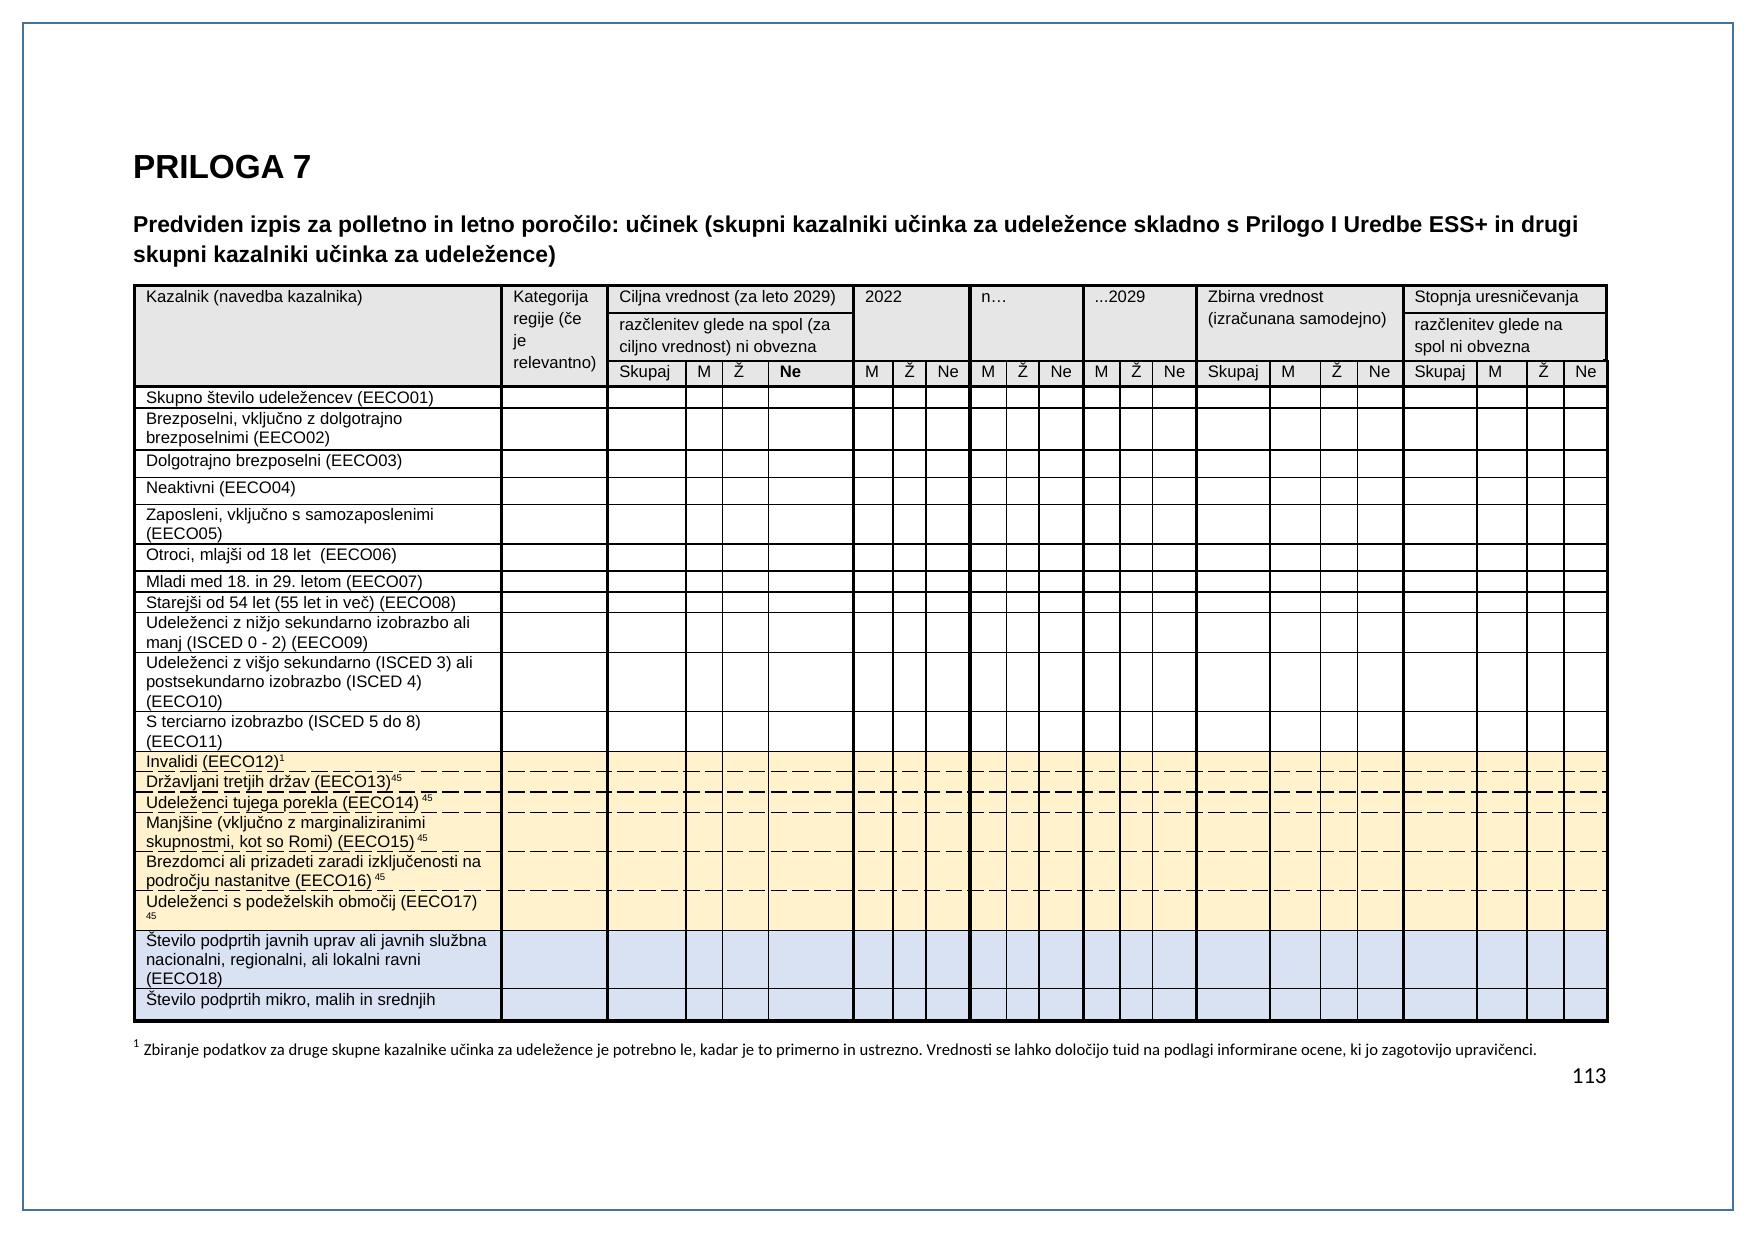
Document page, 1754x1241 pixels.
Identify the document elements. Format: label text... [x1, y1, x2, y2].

table_cell [503, 545, 606, 570]
table_cell [1565, 771, 1606, 791]
table_cell Udeleženci s podeželskih območij (EECO17) 45 [136, 890, 500, 930]
table_cell [894, 712, 925, 751]
table_cell [1007, 409, 1038, 449]
table_cell [855, 931, 892, 988]
table_cell Skupno število udeležencev (EECO01) [136, 388, 500, 407]
table_cell Ne [1565, 362, 1606, 385]
table_header Kategorija regije (če je relevantno) [503, 287, 606, 385]
table_cell [1478, 890, 1526, 930]
table_cell [1271, 505, 1320, 543]
table_cell [927, 613, 968, 652]
table_cell [1040, 890, 1082, 930]
table_cell [1478, 851, 1526, 890]
table_cell [1153, 409, 1195, 449]
table_cell [1040, 388, 1082, 407]
table_cell [894, 572, 925, 591]
table_cell [769, 653, 852, 711]
table_cell razčlenitev glede na spol ni obvezna [1405, 314, 1605, 360]
table_cell [1478, 712, 1526, 751]
table_cell [609, 572, 685, 591]
table_cell [927, 752, 968, 771]
table_cell [1085, 478, 1119, 503]
table_cell [503, 931, 606, 988]
table_cell Udeleženci z višjo sekundarno (ISCED 3) ali postsekundarno izobrazbo (ISCED 4) (EECO10) [136, 653, 500, 711]
table_cell [1405, 752, 1476, 771]
table_cell [1085, 653, 1119, 711]
table_cell [1358, 388, 1402, 407]
table_cell [1405, 505, 1476, 543]
table_cell [1565, 851, 1606, 890]
table_cell [972, 851, 1006, 890]
table_cell M [1478, 362, 1526, 385]
table_cell [1405, 989, 1476, 1019]
table_cell [609, 752, 685, 771]
table_cell [609, 478, 685, 503]
table_cell Neaktivni (EECO04) [136, 478, 500, 503]
table_cell [1153, 545, 1195, 570]
table_cell [1358, 851, 1402, 890]
table_cell [1085, 545, 1119, 570]
table_cell [1478, 791, 1526, 812]
table_cell [503, 890, 606, 930]
table_cell [1321, 812, 1357, 851]
table_cell [972, 771, 1006, 791]
table_cell [927, 989, 968, 1019]
table_cell [769, 572, 852, 591]
table_cell [1085, 890, 1119, 930]
table_cell [609, 931, 685, 988]
table_cell Ž [1321, 362, 1357, 385]
table_cell [503, 451, 606, 477]
table_cell [1528, 752, 1563, 771]
table_cell [972, 572, 1006, 591]
table_cell [1153, 851, 1195, 890]
table_cell [972, 989, 1006, 1019]
table_cell [687, 851, 722, 890]
table_header Zbirna vrednost (izračunana samodejno) [1198, 287, 1402, 360]
table_cell [1121, 851, 1152, 890]
table_cell [1007, 890, 1038, 930]
table_cell [1121, 653, 1152, 711]
table_cell [972, 712, 1006, 751]
table_cell [609, 771, 685, 791]
table_cell Skupaj [1198, 362, 1269, 385]
table_cell [1478, 812, 1526, 851]
table_cell [723, 388, 768, 407]
table_cell [1528, 388, 1563, 407]
table_cell [1198, 931, 1269, 988]
table_cell [1271, 752, 1320, 771]
table_cell [687, 572, 722, 591]
table_cell [503, 791, 606, 812]
table_cell [972, 931, 1006, 988]
table_cell [1007, 545, 1038, 570]
table_cell [1321, 851, 1357, 890]
table_cell [894, 613, 925, 652]
table_cell [1085, 851, 1119, 890]
table_cell [1321, 989, 1357, 1019]
table_cell [1153, 890, 1195, 930]
table_cell [1271, 409, 1320, 449]
table_cell [894, 812, 925, 851]
table_cell [1565, 752, 1606, 771]
table_cell [687, 593, 722, 612]
table_cell [894, 478, 925, 503]
table_cell [1358, 545, 1402, 570]
table_cell [1153, 505, 1195, 543]
table_cell [687, 771, 722, 791]
table_cell [503, 712, 606, 751]
table_cell [927, 572, 968, 591]
table_cell [894, 388, 925, 407]
table_cell [1040, 771, 1082, 791]
table_cell [1528, 653, 1563, 711]
table_cell [1405, 388, 1476, 407]
table_cell [1321, 593, 1357, 612]
table_cell [1565, 931, 1606, 988]
table_cell [1405, 890, 1476, 930]
table_cell [687, 478, 722, 503]
table_cell [894, 451, 925, 477]
table_cell [1198, 593, 1269, 612]
table_header 2022 [855, 287, 968, 360]
table_cell [1565, 572, 1606, 591]
table_cell [1528, 613, 1563, 652]
table_cell [1121, 545, 1152, 570]
table_cell [1271, 890, 1320, 930]
table_cell [1565, 812, 1606, 851]
table_cell [1085, 388, 1119, 407]
table_cell M [687, 362, 722, 385]
table_cell [1478, 409, 1526, 449]
table_cell [1121, 791, 1152, 812]
table_cell Udeleženci tujega porekla (EECO14) 45 [136, 791, 500, 812]
table_cell [855, 771, 892, 791]
table_cell [855, 989, 892, 1019]
table_cell [1405, 653, 1476, 711]
table_cell [1565, 712, 1606, 751]
table_cell M [1085, 362, 1119, 385]
table_cell [609, 451, 685, 477]
table_cell [1358, 931, 1402, 988]
table_cell [1405, 478, 1476, 503]
table_cell [1198, 752, 1269, 771]
table_cell Brezdomci ali prizadeti zaradi izključenosti na področju nastanitve (EECO16) 45 [136, 851, 500, 890]
table_cell [1121, 478, 1152, 503]
table_cell [687, 712, 722, 751]
table_cell [1085, 989, 1119, 1019]
table_cell [1085, 451, 1119, 477]
table_cell [1271, 388, 1320, 407]
table_cell [723, 653, 768, 711]
table_cell [1528, 505, 1563, 543]
table_cell [1121, 409, 1152, 449]
table_cell [1198, 771, 1269, 791]
table_cell [1528, 791, 1563, 812]
table_cell [609, 409, 685, 449]
table_cell Ne [1358, 362, 1402, 385]
table_cell [1153, 478, 1195, 503]
table_cell [1478, 451, 1526, 477]
table_cell [609, 812, 685, 851]
table_cell [1007, 613, 1038, 652]
table_cell [1198, 545, 1269, 570]
table_cell [1565, 409, 1606, 449]
table_cell [1040, 572, 1082, 591]
table_cell [1358, 505, 1402, 543]
table_cell Število podprtih javnih uprav ali javnih službna nacionalni, regionalni, ali lokalni ravni (EECO18) [136, 931, 500, 988]
table_cell [1198, 890, 1269, 930]
table_cell [1478, 478, 1526, 503]
table_cell [1040, 851, 1082, 890]
table_cell [769, 593, 852, 612]
table_cell [723, 593, 768, 612]
table_cell [687, 890, 722, 930]
table_cell [1321, 931, 1357, 988]
table_cell [855, 712, 892, 751]
table_cell [1405, 712, 1476, 751]
table_cell [723, 613, 768, 652]
table_cell [927, 812, 968, 851]
table_cell [769, 812, 852, 851]
table_cell [894, 931, 925, 988]
table_cell [855, 545, 892, 570]
table_cell [1121, 505, 1152, 543]
table_cell Udeleženci z nižjo sekundarno izobrazbo ali manj (ISCED 0 - 2) (EECO09) [136, 613, 500, 652]
table_cell [1478, 653, 1526, 711]
table_cell [1565, 653, 1606, 711]
table_cell Državljani tretjih držav (EECO13)45 [136, 771, 500, 791]
table_cell [503, 409, 606, 449]
table_cell [1121, 752, 1152, 771]
table_cell [855, 505, 892, 543]
table_cell [855, 791, 892, 812]
table_cell [855, 593, 892, 612]
table_cell [1405, 613, 1476, 652]
table_cell [609, 851, 685, 890]
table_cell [136, 989, 500, 1019]
table_header Kazalnik (navedba kazalnika) [136, 287, 500, 385]
table_cell [1478, 593, 1526, 612]
table_cell [1040, 752, 1082, 771]
table_cell [972, 505, 1006, 543]
table_cell [503, 851, 606, 890]
table_cell [1478, 505, 1526, 543]
table_cell [1040, 653, 1082, 711]
table_cell [855, 478, 892, 503]
table_cell [1271, 478, 1320, 503]
table_cell [1358, 791, 1402, 812]
table_cell [1528, 931, 1563, 988]
table_cell [1121, 613, 1152, 652]
table_cell [894, 890, 925, 930]
table_cell [1565, 613, 1606, 652]
table_cell [1007, 451, 1038, 477]
table_cell [769, 791, 852, 812]
table_cell [1153, 752, 1195, 771]
table_cell [1085, 791, 1119, 812]
table_cell [769, 451, 852, 477]
table_cell [723, 451, 768, 477]
table_cell [1405, 771, 1476, 791]
table_cell [1478, 931, 1526, 988]
table_cell [894, 409, 925, 449]
table_cell [1007, 851, 1038, 890]
table_cell [1271, 451, 1320, 477]
table_cell [1565, 890, 1606, 930]
table_cell [894, 752, 925, 771]
table_cell [1528, 593, 1563, 612]
table_cell [1153, 812, 1195, 851]
table_cell [1358, 653, 1402, 711]
table_cell [687, 545, 722, 570]
table_cell [723, 572, 768, 591]
table_cell [1040, 478, 1082, 503]
table_cell [1121, 931, 1152, 988]
table_cell [855, 752, 892, 771]
table_cell Ne [769, 362, 852, 385]
table_cell [1358, 593, 1402, 612]
table_cell [503, 478, 606, 503]
table_cell [1478, 771, 1526, 791]
table_cell [1271, 812, 1320, 851]
table_cell [1085, 409, 1119, 449]
table_cell [1121, 451, 1152, 477]
table_cell [1358, 890, 1402, 930]
table_cell [927, 851, 968, 890]
table_cell [972, 653, 1006, 711]
table_cell [855, 388, 892, 407]
table_cell [1153, 791, 1195, 812]
table_cell [1478, 545, 1526, 570]
table_cell Otroci, mlajši od 18 let (EECO06) [136, 545, 500, 570]
table_cell [1528, 812, 1563, 851]
table_cell M [855, 362, 892, 385]
table_cell [1565, 451, 1606, 477]
table_cell [1007, 989, 1038, 1019]
table_cell [894, 771, 925, 791]
table_cell Brezposelni, vključno z dolgotrajno brezposelnimi (EECO02) [136, 409, 500, 449]
table_cell [1358, 451, 1402, 477]
table_cell [723, 752, 768, 771]
table_cell [855, 613, 892, 652]
table_cell [723, 409, 768, 449]
table_cell [1040, 931, 1082, 988]
table_cell [1478, 989, 1526, 1019]
table_cell [1405, 451, 1476, 477]
table_cell [1565, 388, 1606, 407]
table_cell [687, 388, 722, 407]
text Predviden izpis za polletno in letno poročilo: učinek (skupni kazalniki učinka za udeležence skladno s Prilogo I Uredbe ESS+ in drugi skupni kazalniki učinka za udeležence) [133, 211, 1606, 268]
table_cell [1358, 812, 1402, 851]
table_cell [769, 771, 852, 791]
table_cell [1358, 712, 1402, 751]
table_cell [1040, 545, 1082, 570]
table_cell [927, 653, 968, 711]
table_cell [609, 388, 685, 407]
table_cell [1153, 931, 1195, 988]
table_cell [1040, 613, 1082, 652]
table_cell Ž [1528, 362, 1563, 385]
table_cell [1528, 451, 1563, 477]
table_cell Ž [1007, 362, 1038, 385]
table_cell [769, 931, 852, 988]
table_cell [1321, 478, 1357, 503]
table_cell [609, 613, 685, 652]
table_cell [1121, 572, 1152, 591]
table_cell [1153, 388, 1195, 407]
table_cell [894, 989, 925, 1019]
table_cell [1085, 613, 1119, 652]
table_cell [1085, 812, 1119, 851]
table_cell [894, 505, 925, 543]
table_cell [769, 851, 852, 890]
table_cell [1040, 989, 1082, 1019]
table_header ...2029 [1085, 287, 1195, 360]
table_cell [687, 752, 722, 771]
table_cell [927, 791, 968, 812]
table_cell [1321, 545, 1357, 570]
table_cell [927, 593, 968, 612]
table_cell [769, 388, 852, 407]
table_cell Zaposleni, vključno s samozaposlenimi (EECO05) [136, 505, 500, 543]
table_cell [1198, 712, 1269, 751]
table_cell [723, 712, 768, 751]
table_cell [1528, 771, 1563, 791]
table_cell [1321, 451, 1357, 477]
table_cell [769, 505, 852, 543]
table_cell [503, 572, 606, 591]
table_cell [723, 989, 768, 1019]
table_cell [1321, 752, 1357, 771]
table_cell Ž [894, 362, 925, 385]
table_cell [894, 791, 925, 812]
table_cell [769, 890, 852, 930]
table_cell [769, 712, 852, 751]
table_cell [687, 812, 722, 851]
table_cell Ne [1040, 362, 1082, 385]
table_cell Ž [723, 362, 768, 385]
table_cell [1007, 653, 1038, 711]
table_cell [1121, 388, 1152, 407]
table_cell Dolgotrajno brezposelni (EECO03) [136, 451, 500, 477]
table_cell [1478, 388, 1526, 407]
table_cell [1007, 478, 1038, 503]
table_cell [1271, 572, 1320, 591]
table_cell [1198, 451, 1269, 477]
table_cell Ž [1121, 362, 1152, 385]
table_cell [927, 771, 968, 791]
table_cell [972, 791, 1006, 812]
table_cell [1478, 572, 1526, 591]
table_cell [609, 545, 685, 570]
table_cell [1040, 593, 1082, 612]
table_cell [503, 593, 606, 612]
table_cell [855, 451, 892, 477]
table_cell [769, 613, 852, 652]
table_cell [1405, 791, 1476, 812]
table_cell S terciarno izobrazbo (ISCED 5 do 8) (EECO11) [136, 712, 500, 751]
table_cell [769, 752, 852, 771]
table_cell [1198, 478, 1269, 503]
table_cell [1040, 409, 1082, 449]
table_cell [1085, 771, 1119, 791]
table_cell [1007, 752, 1038, 771]
table_cell [972, 409, 1006, 449]
table_cell [1085, 752, 1119, 771]
table_cell [1358, 572, 1402, 591]
table_cell [723, 771, 768, 791]
table_cell [1153, 593, 1195, 612]
table_cell [1198, 851, 1269, 890]
table_cell [927, 545, 968, 570]
table_cell M [1271, 362, 1320, 385]
table_cell [503, 653, 606, 711]
table_cell [1121, 771, 1152, 791]
table_cell [723, 505, 768, 543]
table_cell [769, 545, 852, 570]
table_cell [894, 593, 925, 612]
table_cell [855, 572, 892, 591]
table_cell [609, 505, 685, 543]
table_cell [1528, 572, 1563, 591]
table_cell [1565, 989, 1606, 1019]
table_cell [1565, 545, 1606, 570]
table_cell [687, 409, 722, 449]
table_cell [1565, 791, 1606, 812]
table_cell [1405, 545, 1476, 570]
table_cell [1321, 409, 1357, 449]
table_cell [1528, 989, 1563, 1019]
table_cell [503, 388, 606, 407]
table_cell [1405, 812, 1476, 851]
table_cell [855, 890, 892, 930]
table_cell [894, 545, 925, 570]
table_cell [1085, 931, 1119, 988]
table_cell [855, 851, 892, 890]
table_cell [1040, 505, 1082, 543]
table_cell [769, 478, 852, 503]
table_cell M [972, 362, 1006, 385]
table_cell [1007, 812, 1038, 851]
table_cell [1271, 712, 1320, 751]
text PRILOGA 7 [133, 148, 1606, 186]
table_cell Invalidi (EECO12) [136, 752, 500, 771]
table_cell [1007, 712, 1038, 751]
table_cell [1528, 851, 1563, 890]
table_cell [1121, 989, 1152, 1019]
table_cell [503, 989, 606, 1019]
table_cell [1321, 505, 1357, 543]
table_cell [1040, 451, 1082, 477]
table_cell [927, 712, 968, 751]
table_cell [1271, 593, 1320, 612]
table_cell [1198, 989, 1269, 1019]
table_cell [1153, 989, 1195, 1019]
table_cell [1565, 593, 1606, 612]
table_cell [687, 931, 722, 988]
table_cell [972, 388, 1006, 407]
table_cell [972, 752, 1006, 771]
table_cell [609, 593, 685, 612]
table_cell [927, 451, 968, 477]
table_cell [1153, 451, 1195, 477]
table_cell [1271, 653, 1320, 711]
table_cell [723, 890, 768, 930]
table_cell Skupaj [609, 362, 685, 385]
table_cell [1528, 712, 1563, 751]
table_cell [723, 931, 768, 988]
table_cell [1405, 409, 1476, 449]
table_cell [1358, 478, 1402, 503]
table_cell [609, 712, 685, 751]
table_cell [723, 545, 768, 570]
table_cell [687, 791, 722, 812]
table_cell [1153, 712, 1195, 751]
table_cell [609, 791, 685, 812]
table_cell [972, 545, 1006, 570]
table_cell [1271, 771, 1320, 791]
table_cell Skupaj [1405, 362, 1476, 385]
table_cell [1198, 409, 1269, 449]
table_cell [1040, 791, 1082, 812]
table_cell [927, 505, 968, 543]
table_cell [1565, 478, 1606, 503]
table_cell [855, 409, 892, 449]
table_cell [503, 505, 606, 543]
table_cell [1358, 771, 1402, 791]
table_cell [1271, 791, 1320, 812]
table_cell [972, 478, 1006, 503]
table_cell [1478, 752, 1526, 771]
table_cell Ne [927, 362, 968, 385]
table_cell [1478, 613, 1526, 652]
table_cell [723, 851, 768, 890]
table_cell [1405, 593, 1476, 612]
table_cell [1153, 613, 1195, 652]
table_cell [687, 989, 722, 1019]
table_cell [1358, 613, 1402, 652]
table_cell [1198, 791, 1269, 812]
table_cell [1565, 505, 1606, 543]
table_cell [1198, 653, 1269, 711]
table_cell razčlenitev glede na spol (za ciljno vrednost) ni obvezna [609, 314, 852, 360]
table_cell [1085, 505, 1119, 543]
table_cell [1358, 989, 1402, 1019]
table_cell [609, 989, 685, 1019]
table_cell [1271, 613, 1320, 652]
table_cell [1007, 791, 1038, 812]
table_cell [1321, 712, 1357, 751]
table_cell [972, 613, 1006, 652]
table_cell [1321, 653, 1357, 711]
table_cell [503, 752, 606, 771]
table_cell [687, 451, 722, 477]
table_cell [1198, 388, 1269, 407]
table_cell [1085, 712, 1119, 751]
table_cell [927, 478, 968, 503]
table_cell [1528, 409, 1563, 449]
table_cell [1321, 791, 1357, 812]
table_cell [1040, 712, 1082, 751]
table_cell [723, 791, 768, 812]
table_cell [1007, 388, 1038, 407]
table_cell [1040, 812, 1082, 851]
table_cell [1271, 931, 1320, 988]
table_cell [972, 451, 1006, 477]
table_cell [1153, 771, 1195, 791]
table_cell [1358, 409, 1402, 449]
table_cell [503, 771, 606, 791]
table_cell [972, 812, 1006, 851]
table_cell [1085, 593, 1119, 612]
table_header Stopnja uresničevanja [1405, 287, 1605, 312]
table_cell [1153, 572, 1195, 591]
table_cell [1321, 572, 1357, 591]
table_cell [723, 478, 768, 503]
table_cell [894, 851, 925, 890]
table_cell [927, 388, 968, 407]
table_cell [503, 812, 606, 851]
table_cell [687, 613, 722, 652]
table_cell [972, 593, 1006, 612]
table_cell [1007, 593, 1038, 612]
table_cell [1198, 812, 1269, 851]
table_cell [1271, 851, 1320, 890]
table_cell [1153, 653, 1195, 711]
table_cell [1358, 752, 1402, 771]
table_cell [1321, 613, 1357, 652]
table_cell [769, 989, 852, 1019]
table_cell [1085, 572, 1119, 591]
table_cell [1121, 593, 1152, 612]
table_cell [1405, 851, 1476, 890]
table_cell [687, 653, 722, 711]
table_cell [769, 409, 852, 449]
table_cell [687, 505, 722, 543]
table_cell [894, 653, 925, 711]
table_cell [927, 931, 968, 988]
table_cell Manjšine (vključno z marginaliziranimi skupnostmi, kot so Romi) (EECO15) 45 [136, 812, 500, 851]
table_cell [1007, 572, 1038, 591]
table_cell Mladi med 18. in 29. letom (EECO07) [136, 572, 500, 591]
table_cell [1528, 890, 1563, 930]
table_cell [1198, 613, 1269, 652]
table_cell [1321, 771, 1357, 791]
table_cell [855, 653, 892, 711]
table_cell [1007, 931, 1038, 988]
table_header n… [972, 287, 1082, 360]
table_cell [1321, 890, 1357, 930]
table_cell [609, 890, 685, 930]
table_cell [1198, 572, 1269, 591]
table_cell [927, 409, 968, 449]
table_cell [1321, 388, 1357, 407]
table_cell [1121, 812, 1152, 851]
table_cell [927, 890, 968, 930]
table_cell [503, 613, 606, 652]
table_cell [1271, 545, 1320, 570]
table_cell [972, 890, 1006, 930]
table_header Ciljna vrednost (za leto 2029) [609, 287, 852, 312]
table_cell [1528, 545, 1563, 570]
table_cell [609, 653, 685, 711]
table_cell [1271, 989, 1320, 1019]
table_cell [1121, 712, 1152, 751]
table_cell Ne [1153, 362, 1195, 385]
table_cell [1007, 771, 1038, 791]
table_cell [1405, 572, 1476, 591]
table_cell [1528, 478, 1563, 503]
table_cell [723, 812, 768, 851]
table_cell [1198, 505, 1269, 543]
table_cell [1405, 931, 1476, 988]
table_cell [1007, 505, 1038, 543]
table_cell [855, 812, 892, 851]
table_cell [1121, 890, 1152, 930]
table_cell Starejši od 54 let (55 let in več) (EECO08) [136, 593, 500, 612]
